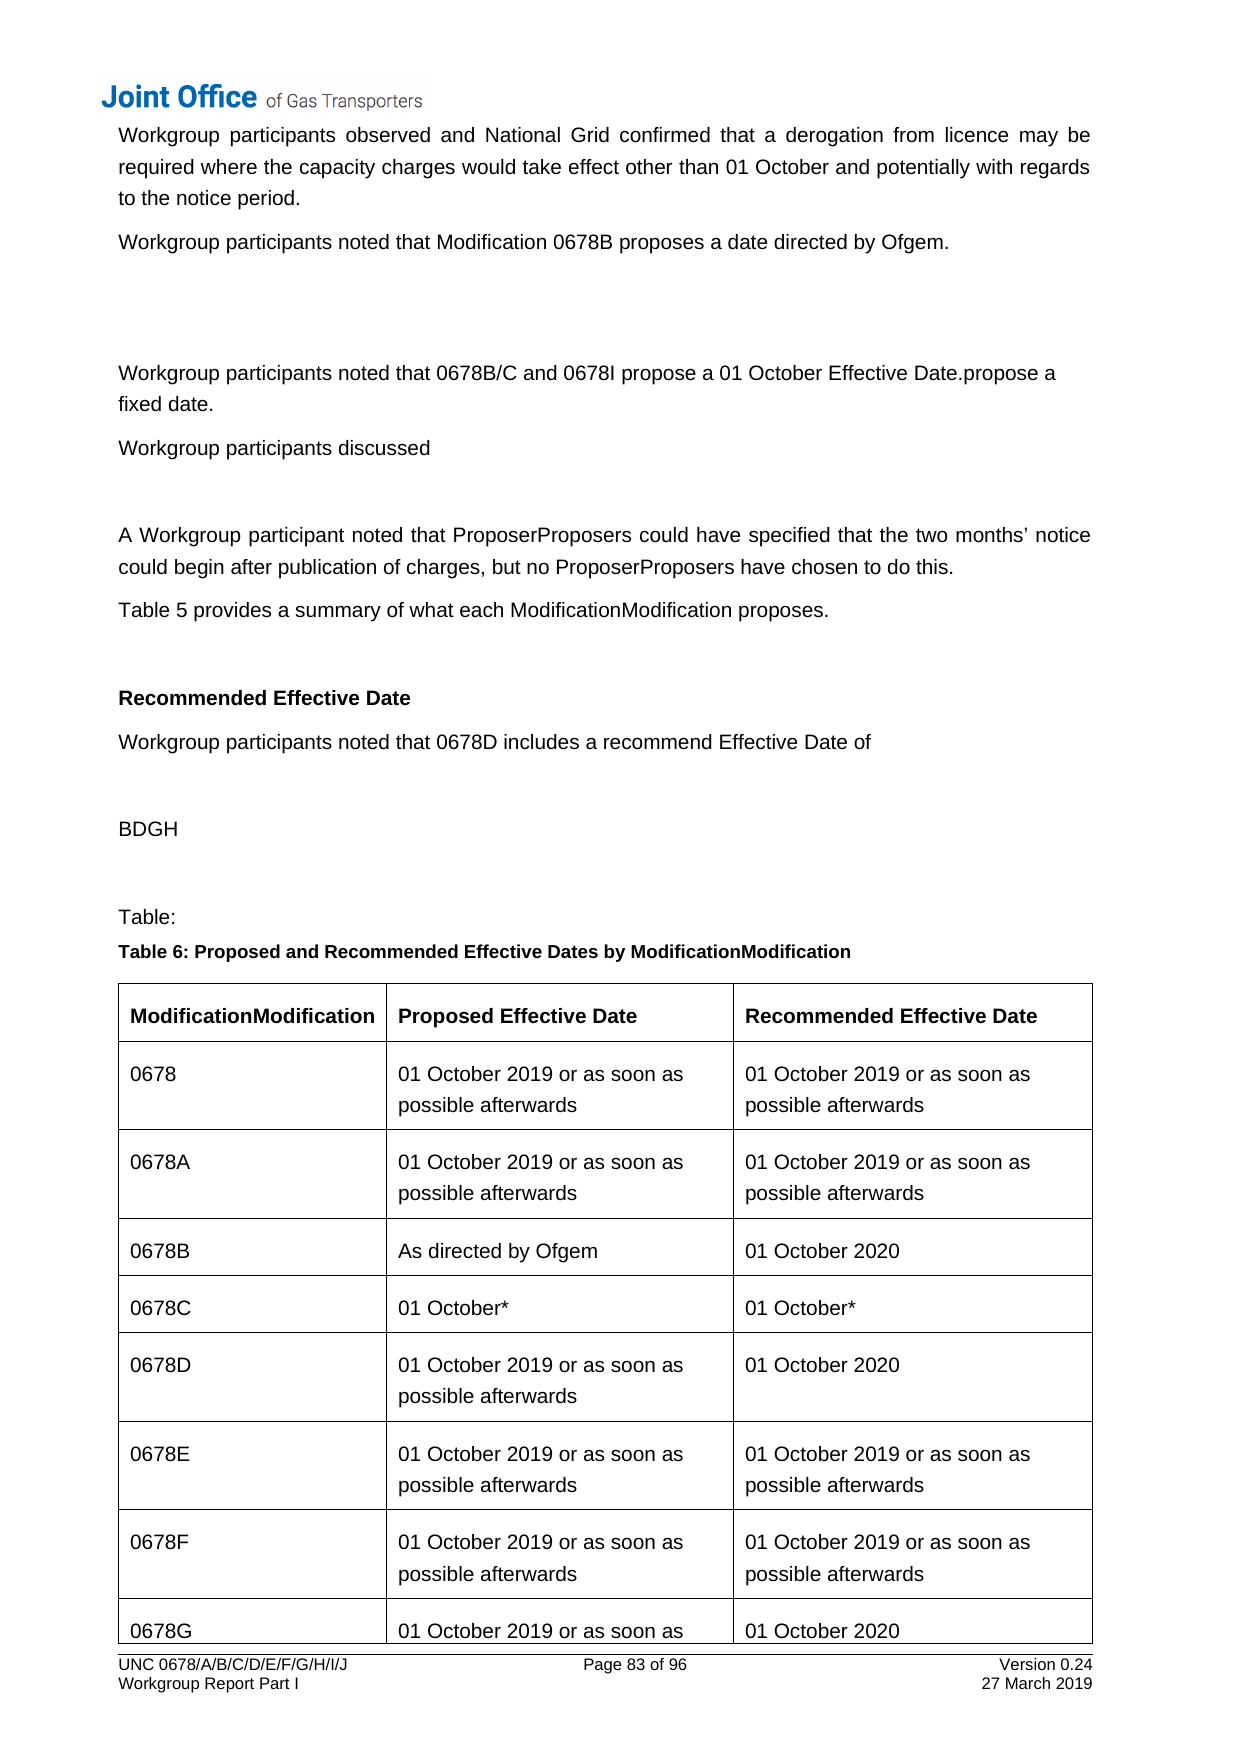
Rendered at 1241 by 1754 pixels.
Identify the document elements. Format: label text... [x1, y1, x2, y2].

table_cell 01 October* [734, 1276, 1092, 1332]
table_cell As directed by Ofgem [387, 1219, 733, 1275]
text Table 6: Proposed and Recommended Effective Dates by [118, 941, 1093, 962]
table_cell 0678C [119, 1276, 386, 1332]
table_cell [387, 1599, 733, 1643]
table_cell 01 October 2019 or as soon as possible afterwards [387, 1042, 733, 1129]
table_cell 01 October 2020 [734, 1333, 1092, 1421]
table_cell 01 October 2019 or as soon as possible afterwards [734, 1042, 1092, 1129]
table_cell 0678D [119, 1333, 386, 1421]
table_cell 01 October* [387, 1276, 733, 1332]
table_cell 01 October 2019 or as soon as possible afterwards [387, 1130, 733, 1218]
table_header Proposed Effective Date [387, 984, 733, 1041]
table_cell 0678B [119, 1219, 386, 1275]
table_cell 01 October 2019 or as soon as possible afterwards [734, 1510, 1092, 1598]
table_cell 01 October 2019 or as soon as possible afterwards [734, 1422, 1092, 1509]
table_header Recommended Effective Date [734, 984, 1092, 1041]
table_cell 0678F [119, 1510, 386, 1598]
table_cell 01 October 2019 or as soon as possible afterwards [734, 1130, 1092, 1218]
table_cell 01 October 2020 [734, 1219, 1092, 1275]
text Table 5 provides a summary of what each proposes. [118, 591, 1093, 622]
table_cell 01 October 2020 [734, 1599, 1092, 1643]
table_cell 0678E [119, 1422, 386, 1509]
picture [95, 73, 430, 115]
text A Workgroup participant noted that s could have specified that the two months’ notice could begin after publication of charges, but no s have chosen to do this. [118, 516, 1093, 578]
table_cell 0678G [119, 1599, 386, 1643]
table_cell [387, 1510, 733, 1598]
table_header [119, 984, 386, 1041]
table_cell 0678 [119, 1042, 386, 1129]
table_cell 01 October 2019 or as soon as possible afterwards [387, 1333, 733, 1421]
table_cell 0678A [119, 1130, 386, 1218]
text Workgroup participants observed and National Grid confirmed that a derogation from licence may be required where the capacity charges would take effect other than 01 October and potentially with regards to the notice period. [118, 116, 1093, 210]
table_cell 01 October 2019 or as soon as possible afterwards [387, 1422, 733, 1509]
